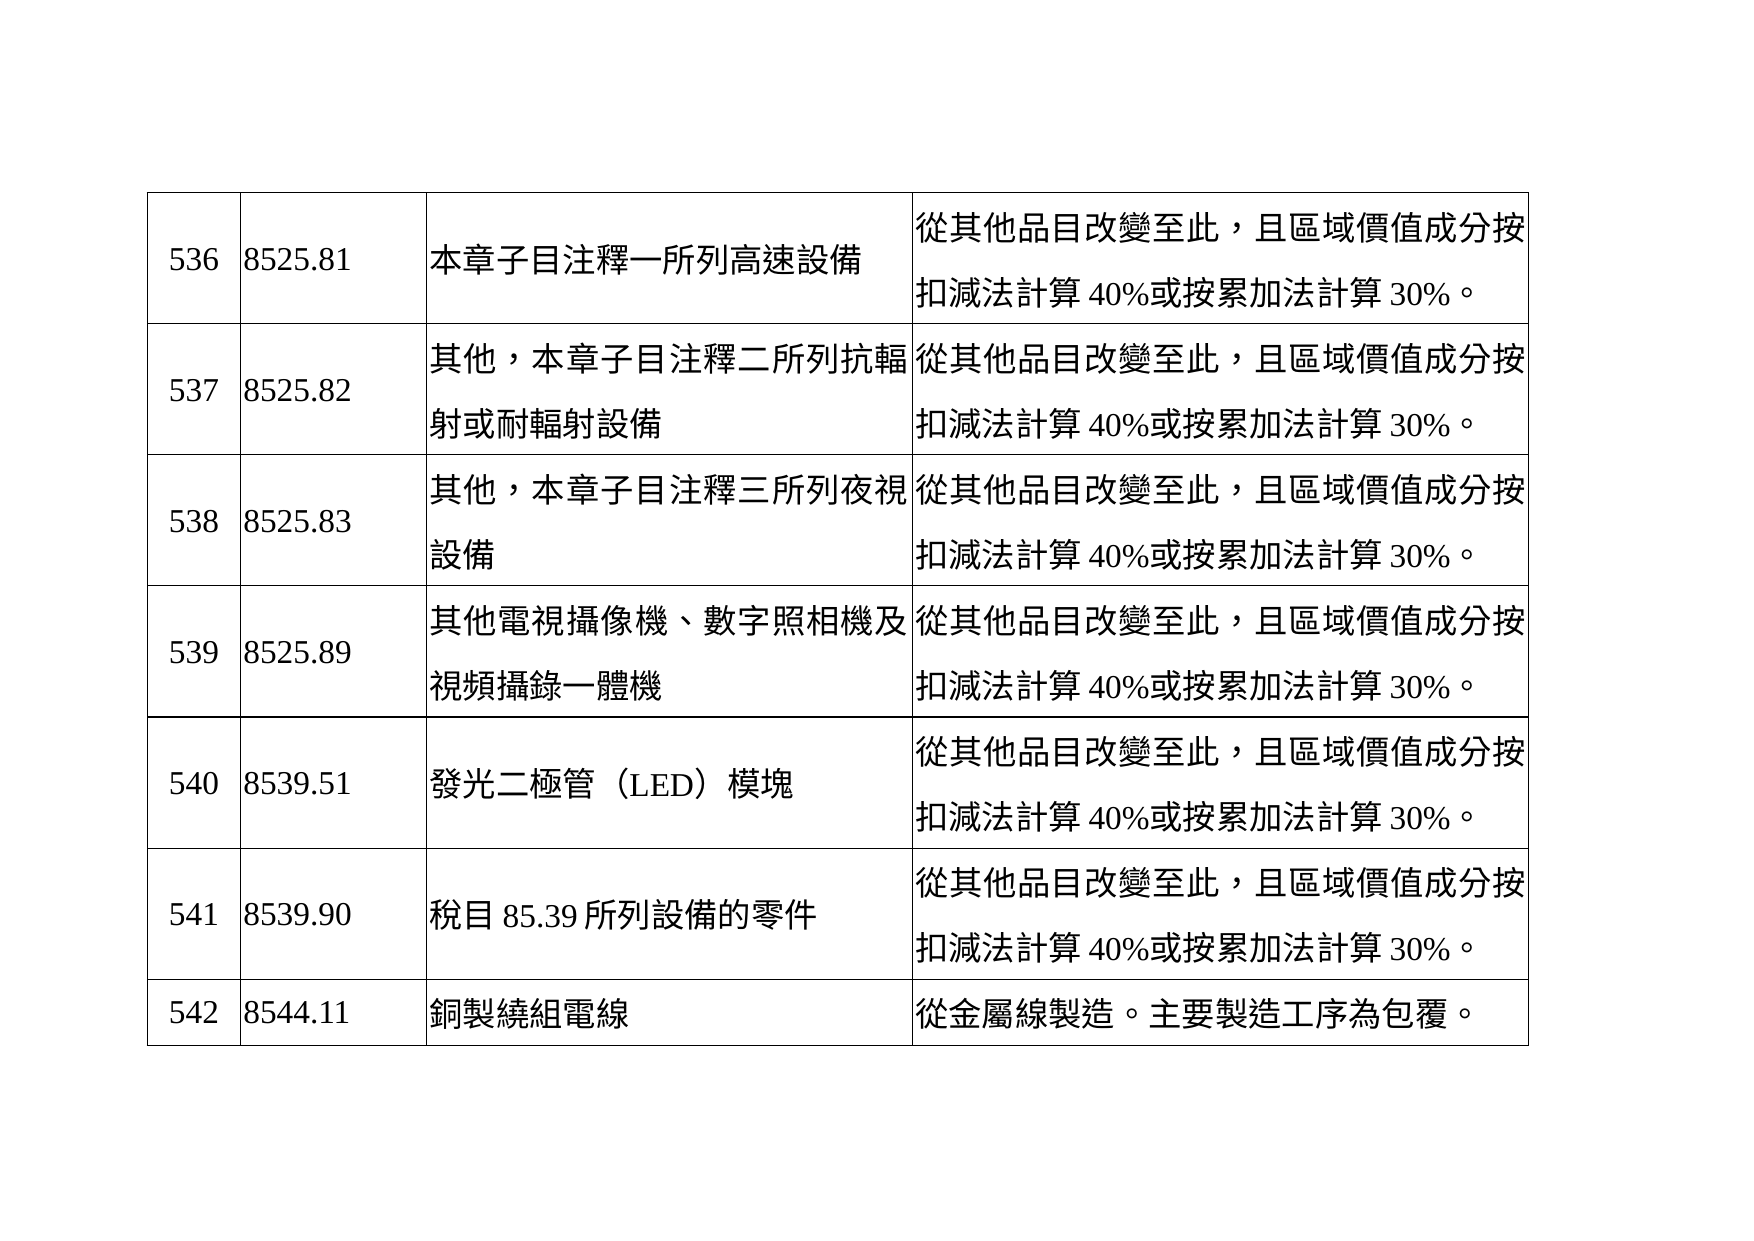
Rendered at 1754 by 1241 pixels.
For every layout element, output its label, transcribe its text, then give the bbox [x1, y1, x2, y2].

table_cell 8525.89 [241, 586, 426, 716]
table_cell 從其他品目改變至此，且區域價值成分按扣減法計算40%或按累加法計算30%。 [913, 849, 1528, 978]
table_cell 銅製繞組電線 [427, 980, 912, 1044]
table_cell 其他，本章子目注釋二所列抗輻射或耐輻射設備 [427, 324, 912, 454]
table_cell 537 [148, 324, 240, 454]
table_cell 538 [148, 455, 240, 585]
table_cell 8539.90 [241, 849, 426, 978]
table_cell 稅目85.39所列設備的零件 [427, 849, 912, 978]
table_cell 540 [148, 718, 240, 847]
table_cell 536 [148, 193, 240, 323]
table_cell 8539.51 [241, 718, 426, 847]
table_cell 從金屬線製造。主要製造工序為包覆。 [913, 980, 1528, 1044]
table_cell 從其他品目改變至此，且區域價值成分按扣減法計算40%或按累加法計算30%。 [913, 324, 1528, 454]
table_cell 從其他品目改變至此，且區域價值成分按扣減法計算40%或按累加法計算30%。 [913, 718, 1528, 847]
table_cell 541 [148, 849, 240, 978]
table_cell 本章子目注釋一所列高速設備 [427, 193, 912, 323]
table_cell 從其他品目改變至此，且區域價值成分按扣減法計算40%或按累加法計算30%。 [913, 455, 1528, 585]
table_cell 8525.81 [241, 193, 426, 323]
table_cell 542 [148, 980, 240, 1044]
table_cell 8525.83 [241, 455, 426, 585]
table_cell 其他，本章子目注釋三所列夜視設備 [427, 455, 912, 585]
table_cell 8525.82 [241, 324, 426, 454]
table_cell 從其他品目改變至此，且區域價值成分按扣減法計算40%或按累加法計算30%。 [913, 193, 1528, 323]
table_cell 539 [148, 586, 240, 716]
table_cell 發光二極管（LED）模塊 [427, 718, 912, 847]
table_cell 其他電視攝像機、數字照相機及視頻攝錄一體機 [427, 586, 912, 716]
table_cell 8544.11 [241, 980, 426, 1044]
table_cell 從其他品目改變至此，且區域價值成分按扣減法計算40%或按累加法計算30%。 [913, 586, 1528, 716]
